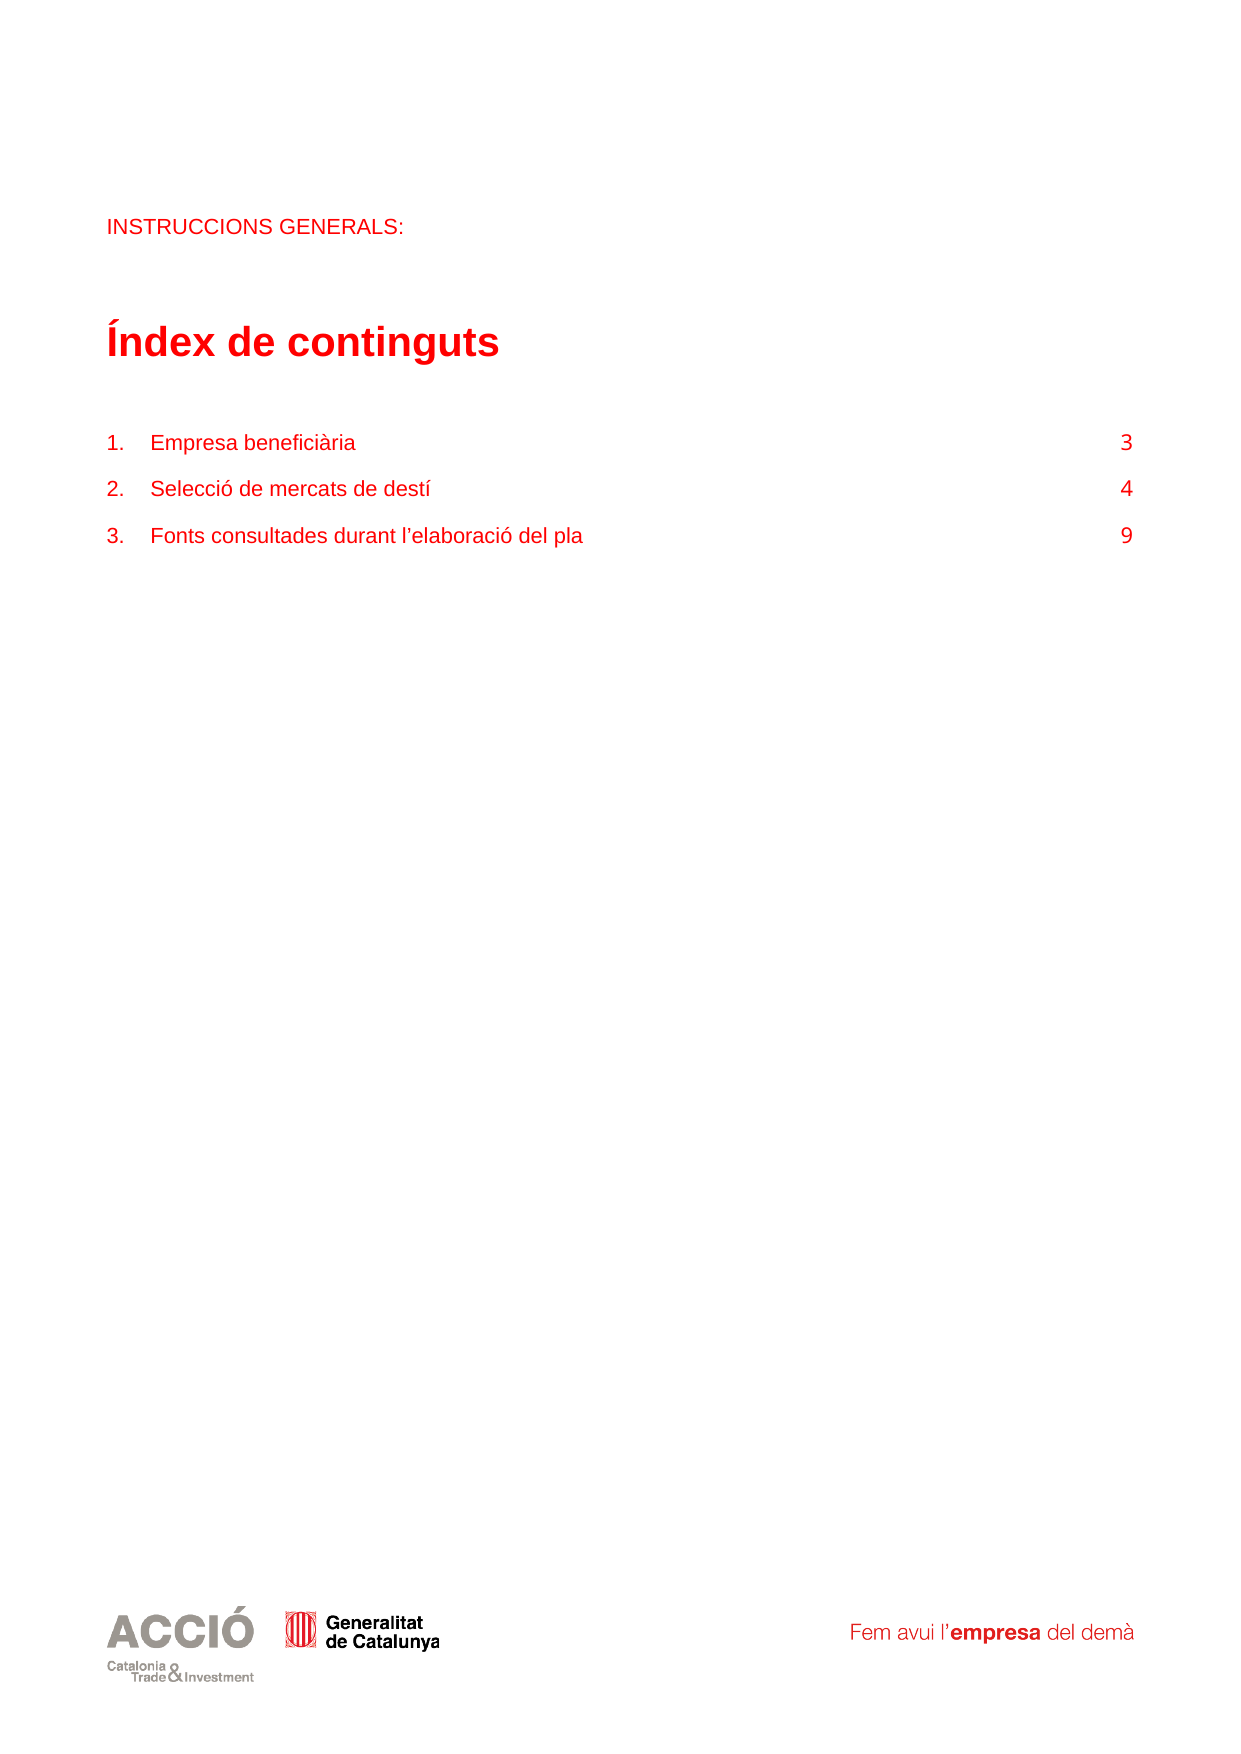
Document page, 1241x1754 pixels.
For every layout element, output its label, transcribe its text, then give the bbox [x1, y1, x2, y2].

picture [851, 1623, 1134, 1644]
picture [106, 1606, 440, 1682]
text INSTRUCCIONS GENERALS: [106, 214, 1134, 239]
